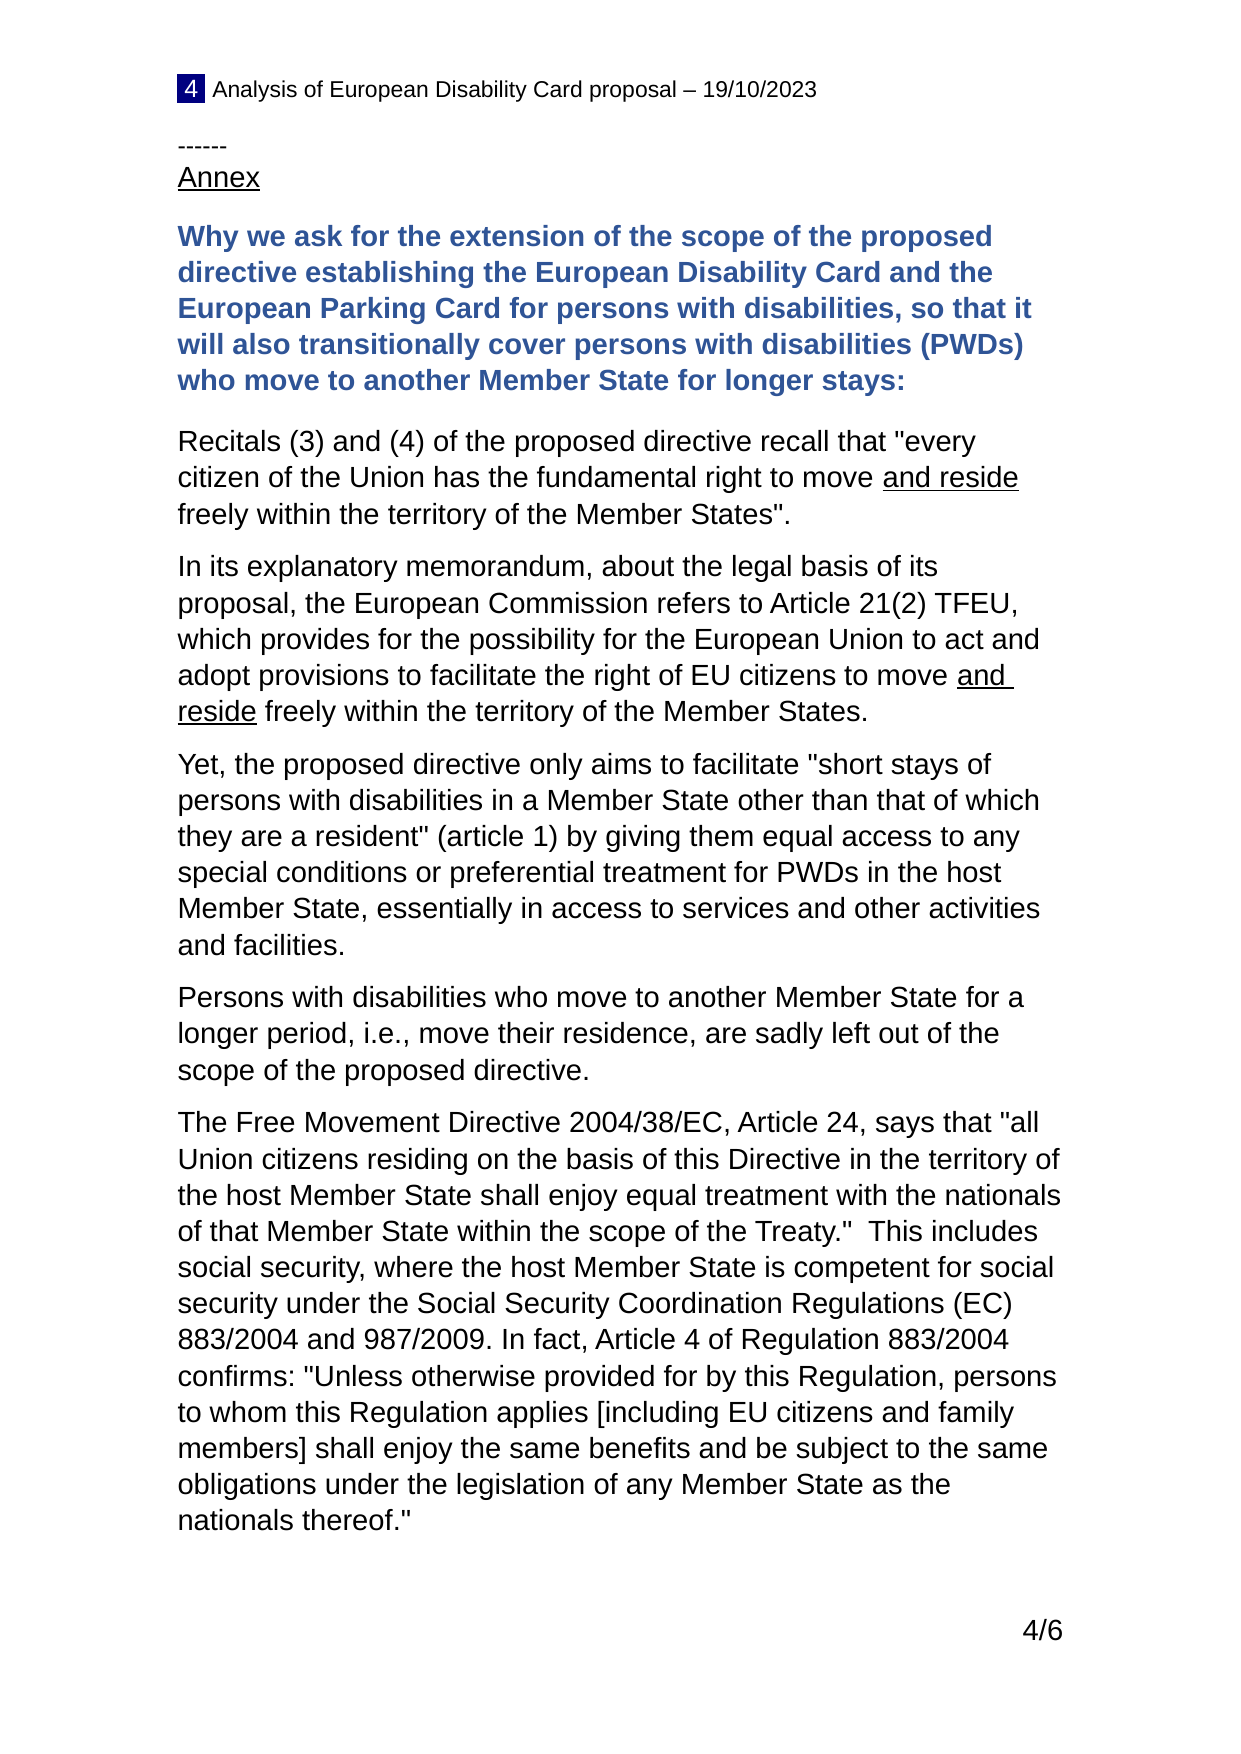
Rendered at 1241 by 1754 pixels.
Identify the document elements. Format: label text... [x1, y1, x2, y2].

text Why we ask for the extension of the scope of the proposed directive establishing the European Disability Card and the European Parking Card for persons with disabilities, so that it will also transitionally cover persons with disabilities (PWDs) who move to another Member State for longer stays: [177, 219, 1063, 397]
text Annex [177, 160, 1063, 194]
text In its explanatory memorandum, about the legal basis of its proposal, the European Commission refers to Article 21(2) TFEU, which provides for the possibility for the European Union to act and adopt provisions to facilitate the right of EU citizens to move and reside freely within the territory of the Member States. [177, 549, 1063, 728]
text Recitals (3) and (4) of the proposed directive recall that "every citizen of the Union has the fundamental right to move and reside freely within the territory of the Member States". [177, 424, 1063, 530]
text Yet, the proposed directive only aims to facilitate "short stays of persons with disabilities in a Member State other than that of which they are a resident" (article 1) by giving them equal access to any special conditions or preferential treatment for PWDs in the host Member State, essentially in access to services and other activities and facilities. [177, 747, 1063, 961]
text Persons with disabilities who move to another Member State for a longer period, i.e., move their residence, are sadly left out of the scope of the proposed directive. [177, 980, 1063, 1086]
text The Free Movement Directive 2004/38/EC, Article 24, says that "all Union citizens residing on the basis of this Directive in the territory of the host Member State shall enjoy equal treatment with the nationals of that Member State within the scope of the Treaty." This includes social security, where the host Member State is competent for social security under the Social Security Coordination Regulations (EC) 883/2004 and 987/2009. In fact, Article 4 of Regulation 883/2004 confirms: "Unless otherwise provided for by this Regulation, persons to whom this Regulation applies [including EU citizens and family members] shall enjoy the same benefits and be subject to the same obligations under the legislation of any Member State as the nationals thereof." [177, 1106, 1063, 1537]
